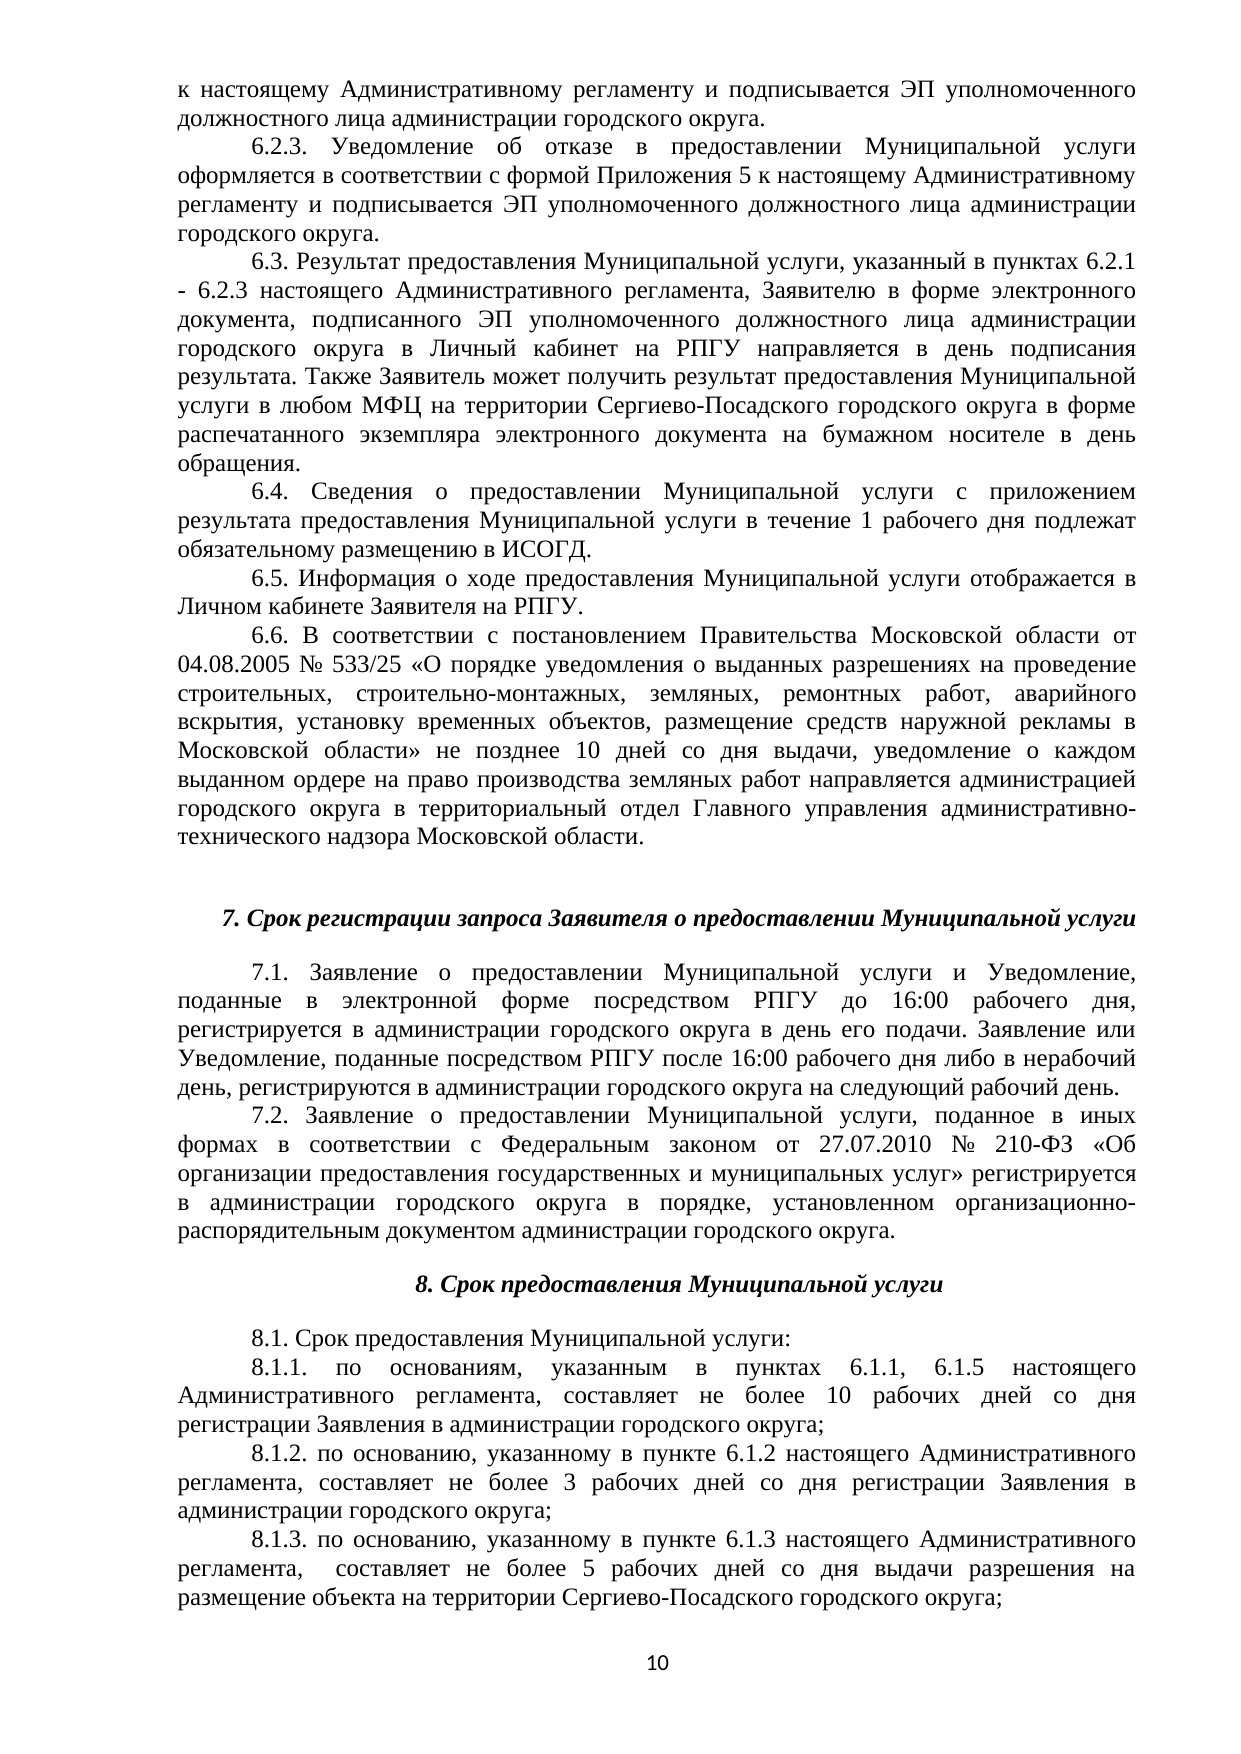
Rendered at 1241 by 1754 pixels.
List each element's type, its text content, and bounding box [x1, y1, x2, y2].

list 7.1. Заявление о предоставлении Муниципальной услуги и Уведомление, поданные в электронной форме посредством РПГУ до 16:00 рабочего дня, регистрируется в администрации городского округа в день его подачи. Заявление или Уведомление, поданные посредством РПГУ после 16:00 рабочего дня либо в нерабочий день, регистрируются в администрации городского округа на следующий рабочий день. [177, 957, 1137, 1101]
list 8.1.3. по основанию, указанному в пункте 6.1.3 настоящего Административного регламента, составляет не более 5 рабочих дней со дня выдачи разрешения на размещение объекта на территории Сергиево-Посадского городского округа; [177, 1524, 1137, 1611]
list 8.1.2. по основанию, указанному в пункте 6.1.2 настоящего Административного регламента, составляет не более 3 рабочих дней со дня регистрации Заявления в администрации городского округа; [177, 1438, 1137, 1524]
text 6.5. Информация о ходе предоставления Муниципальной услуги отображается в Личном кабинете Заявителя на РПГУ. [177, 563, 1137, 620]
list 7.2. Заявление о предоставлении Муниципальной услуги, поданное в иных формах в соответствии с Федеральным законом от 27.07.2010 № 210-ФЗ «Об организации предоставления государственных и муниципальных услуг» регистрируется в администрации городского округа в порядке, установленном организационно-распорядительным документом администрации городского округа. [177, 1101, 1137, 1244]
text 6.3. Результат предоставления Муниципальной услуги, указанный в пунктах 6.2.1 - 6.2.3 настоящего Административного регламента, Заявителю в форме электронного документа, подписанного ЭП уполномоченного должностного лица администрации городского округа в Личный кабинет на РПГУ направляется в день подписания результата. Также Заявитель может получить результат предоставления Муниципальной услуги в любом МФЦ на территории Сергиево-Посадского городского округа в форме распечатанного экземпляра электронного документа на бумажном носителе в день обращения. [177, 246, 1137, 476]
text 7. Срок регистрации запроса Заявителя о предоставлении Муниципальной услуги [221, 903, 1137, 932]
list 8.1.1. по основаниям, указанным в пунктах 6.1.1, 6.1.5 настоящего Административного регламента, составляет не более 10 рабочих дней со дня регистрации Заявления в администрации городского округа; [177, 1352, 1137, 1438]
text 8. Срок предоставления Муниципальной услуги [221, 1269, 1137, 1298]
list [177, 74, 1137, 131]
list 6.6. В соответствии с постановлением Правительства Московской области от 04.08.2005 № 533/25 «О порядке уведомления о выданных разрешениях на проведение строительных, строительно-монтажных, земляных, ремонтных работ, аварийного вскрытия, установку временных объектов, размещение средств наружной рекламы в Московской области» не позднее 10 дней со дня выдачи, уведомление о каждом выданном ордере на право производства земляных работ направляется администрацией городского округа в территориальный отдел Главного управления административно-технического надзора Московской области. [177, 620, 1137, 850]
list 6.2.3. Уведомление об отказе в предоставлении Муниципальной услуги оформляется в соответствии с формой Приложения 5 к настоящему Административному регламенту и подписывается ЭП уполномоченного должностного лица администрации городского округа. [177, 131, 1137, 246]
text 6.4. Сведения о предоставлении Муниципальной услуги с приложением результата предоставления Муниципальной услуги в течение 1 рабочего дня подлежат обязательному размещению в ИСОГД. [177, 476, 1137, 563]
list 8.1. Срок предоставления Муниципальной услуги: [177, 1323, 1137, 1352]
